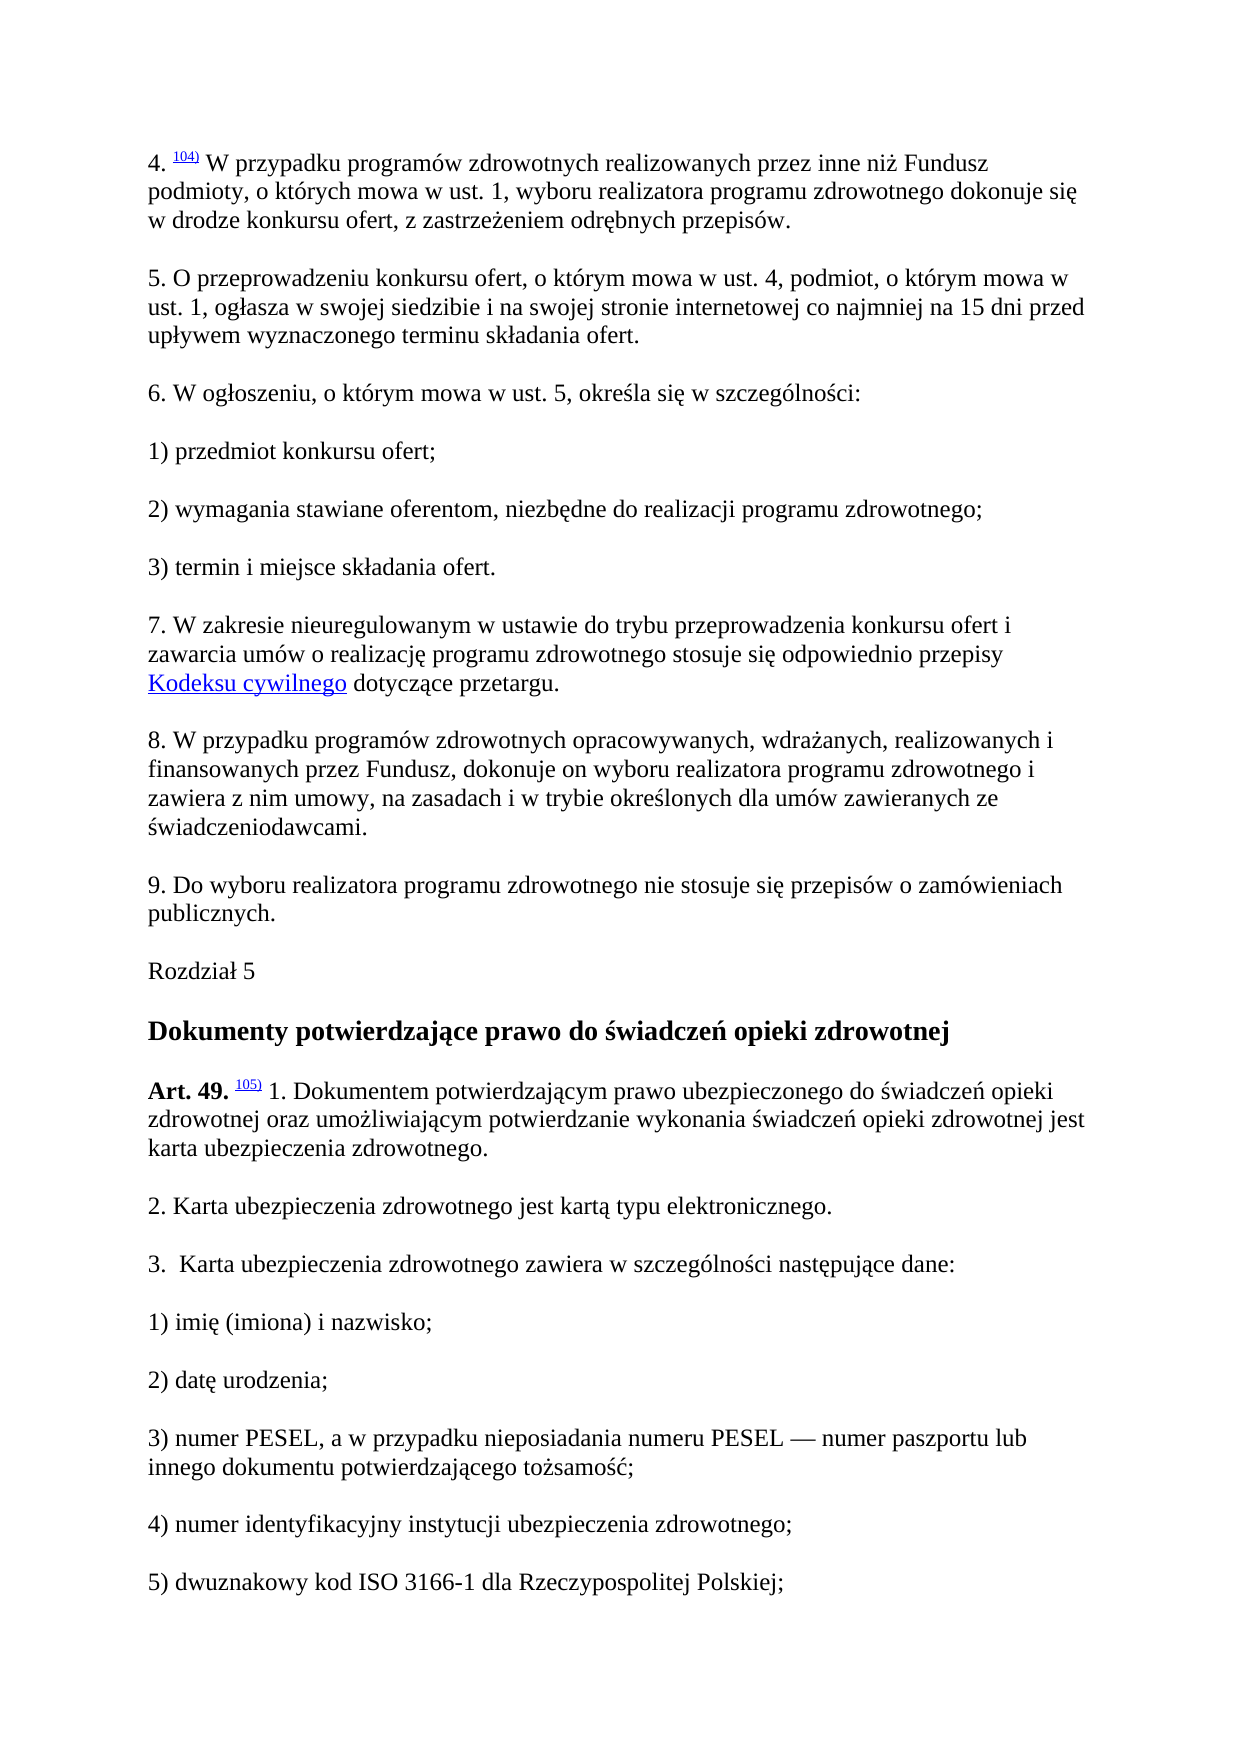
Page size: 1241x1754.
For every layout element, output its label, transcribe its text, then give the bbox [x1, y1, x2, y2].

text 6. W ogłoszeniu, o którym mowa w ust. 5, określa się w szczególności: [148, 378, 1093, 407]
text 4. 104) W przypadku programów zdrowotnych realizowanych przez inne niż Fundusz podmioty, o których mowa w ust. 1, wyboru realizatora programu zdrowotnego dokonuje się w drodze konkursu ofert, z zastrzeżeniem odrębnych przepisów. [148, 148, 1093, 234]
text 1) imię (imiona) i nazwisko; [148, 1307, 1093, 1336]
text 7. W zakresie nieuregulowanym w ustawie do trybu przeprowadzenia konkursu ofert i zawarcia umów o realizację programu zdrowotnego stosuje się odpowiednio przepisy Kodeksu cywilnego dotyczące przetargu. [148, 610, 1093, 696]
text 9. Do wyboru realizatora programu zdrowotnego nie stosuje się przepisów o zamówieniach publicznych. [148, 870, 1093, 927]
text Art. 49. 105) 1. Dokumentem potwierdzającym prawo ubezpieczonego do świadczeń opieki zdrowotnej oraz umożliwiającym potwierdzanie wykonania świadczeń opieki zdrowotnej jest karta ubezpieczenia zdrowotnego. [148, 1076, 1093, 1162]
text 1) przedmiot konkursu ofert; [148, 436, 1093, 465]
text Rozdział 5 [148, 956, 1093, 985]
text 4) numer identyfikacyjny instytucji ubezpieczenia zdrowotnego; [148, 1509, 1093, 1538]
text 5) dwuznakowy kod ISO 3166-1 dla Rzeczypospolitej Polskiej; [148, 1567, 1093, 1596]
text 3) numer PESEL, a w przypadku nieposiadania numeru PESEL — numer paszportu lub innego dokumentu potwierdzającego tożsamość; [148, 1423, 1093, 1480]
text 8. W przypadku programów zdrowotnych opracowywanych, wdrażanych, realizowanych i finansowanych przez Fundusz, dokonuje on wyboru realizatora programu zdrowotnego i zawiera z nim umowy, na zasadach i w trybie określonych dla umów zawieranych ze świadczeniodawcami. [148, 726, 1093, 841]
text 2) wymagania stawiane oferentom, niezbędne do realizacji programu zdrowotnego; [148, 494, 1093, 523]
text Dokumenty potwierdzające prawo do świadczeń opieki zdrowotnej [148, 1014, 1093, 1047]
text 2. Karta ubezpieczenia zdrowotnego jest kartą typu elektronicznego. [148, 1191, 1093, 1220]
text 5. O przeprowadzeniu konkursu ofert, o którym mowa w ust. 4, podmiot, o którym mowa w ust. 1, ogłasza w swojej siedzibie i na swojej stronie internetowej co najmniej na 15 dni przed upływem wyznaczonego terminu składania ofert. [148, 263, 1093, 349]
text 3. Karta ubezpieczenia zdrowotnego zawiera w szczególności następujące dane: [148, 1249, 1093, 1278]
text 3) termin i miejsce składania ofert. [148, 552, 1093, 581]
text 2) datę urodzenia; [148, 1365, 1093, 1394]
